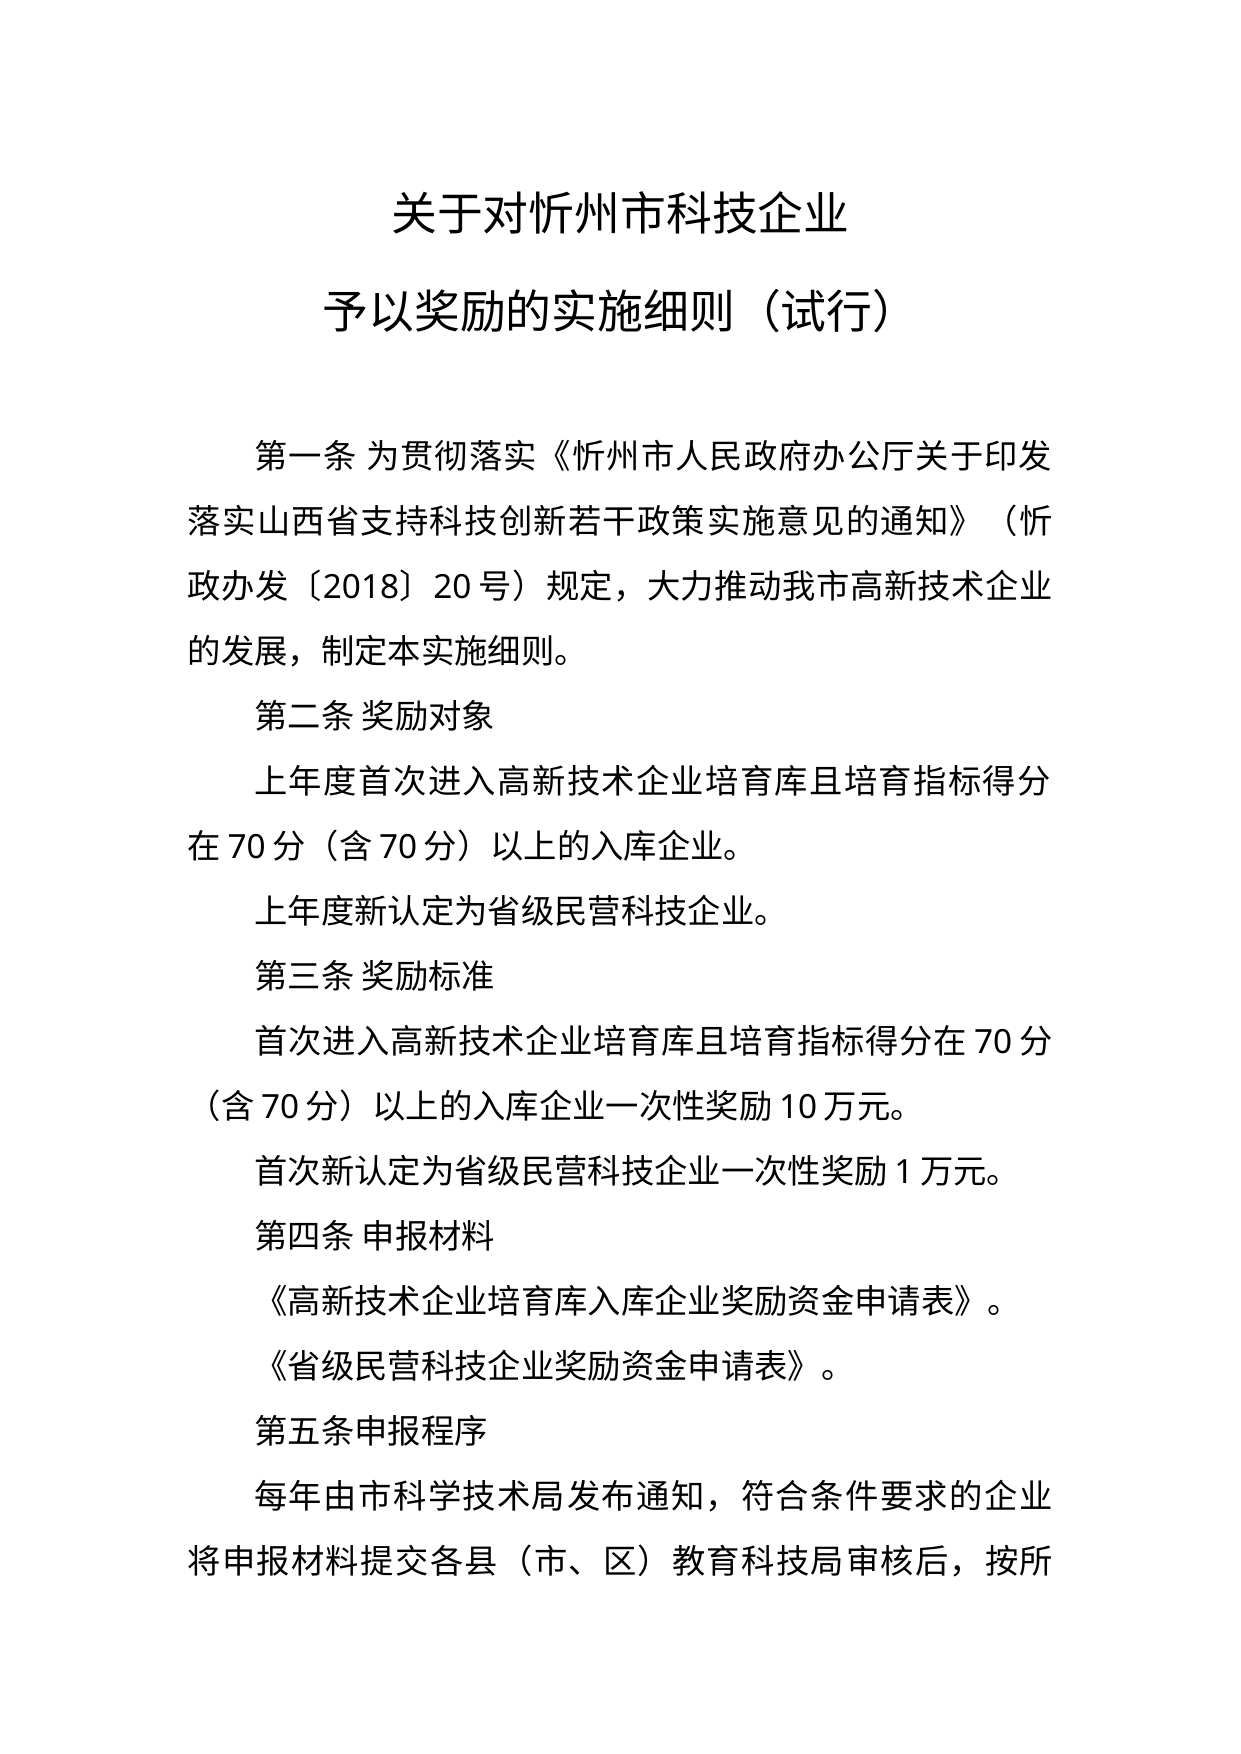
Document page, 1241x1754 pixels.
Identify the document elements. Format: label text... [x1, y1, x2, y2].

text 第一条 为贯彻落实《忻州市人民政府办公厅关于印发落实山西省支持科技创新若干政策实施意见的通知》（忻政办发〔2018〕20号）规定，大力推动我市高新技术企业的发展，制定本实施细则。 [187, 422, 1053, 682]
text 予以奖励的实施细则（试行） [187, 259, 1053, 357]
text 第三条 奖励标准 [187, 942, 1053, 1007]
text 《高新技术企业培育库入库企业奖励资金申请表》。 [187, 1267, 1053, 1332]
text 第五条申报程序 [187, 1397, 1053, 1462]
text 上年度首次进入高新技术企业培育库且培育指标得分在70分（含70分）以上的入库企业。 [187, 747, 1053, 877]
text 第四条 申报材料 [187, 1202, 1053, 1267]
text 《省级民营科技企业奖励资金申请表》。 [187, 1332, 1053, 1397]
text 第二条 奖励对象 [187, 682, 1053, 747]
text 关于对忻州市科技企业 [187, 162, 1053, 259]
text 上年度新认定为省级民营科技企业。 [187, 877, 1053, 942]
text 首次进入高新技术企业培育库且培育指标得分在70分（含70分）以上的入库企业一次性奖励10万元。 [187, 1007, 1053, 1137]
text 首次新认定为省级民营科技企业一次性奖励1万元。 [187, 1137, 1053, 1202]
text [187, 1462, 1053, 1592]
